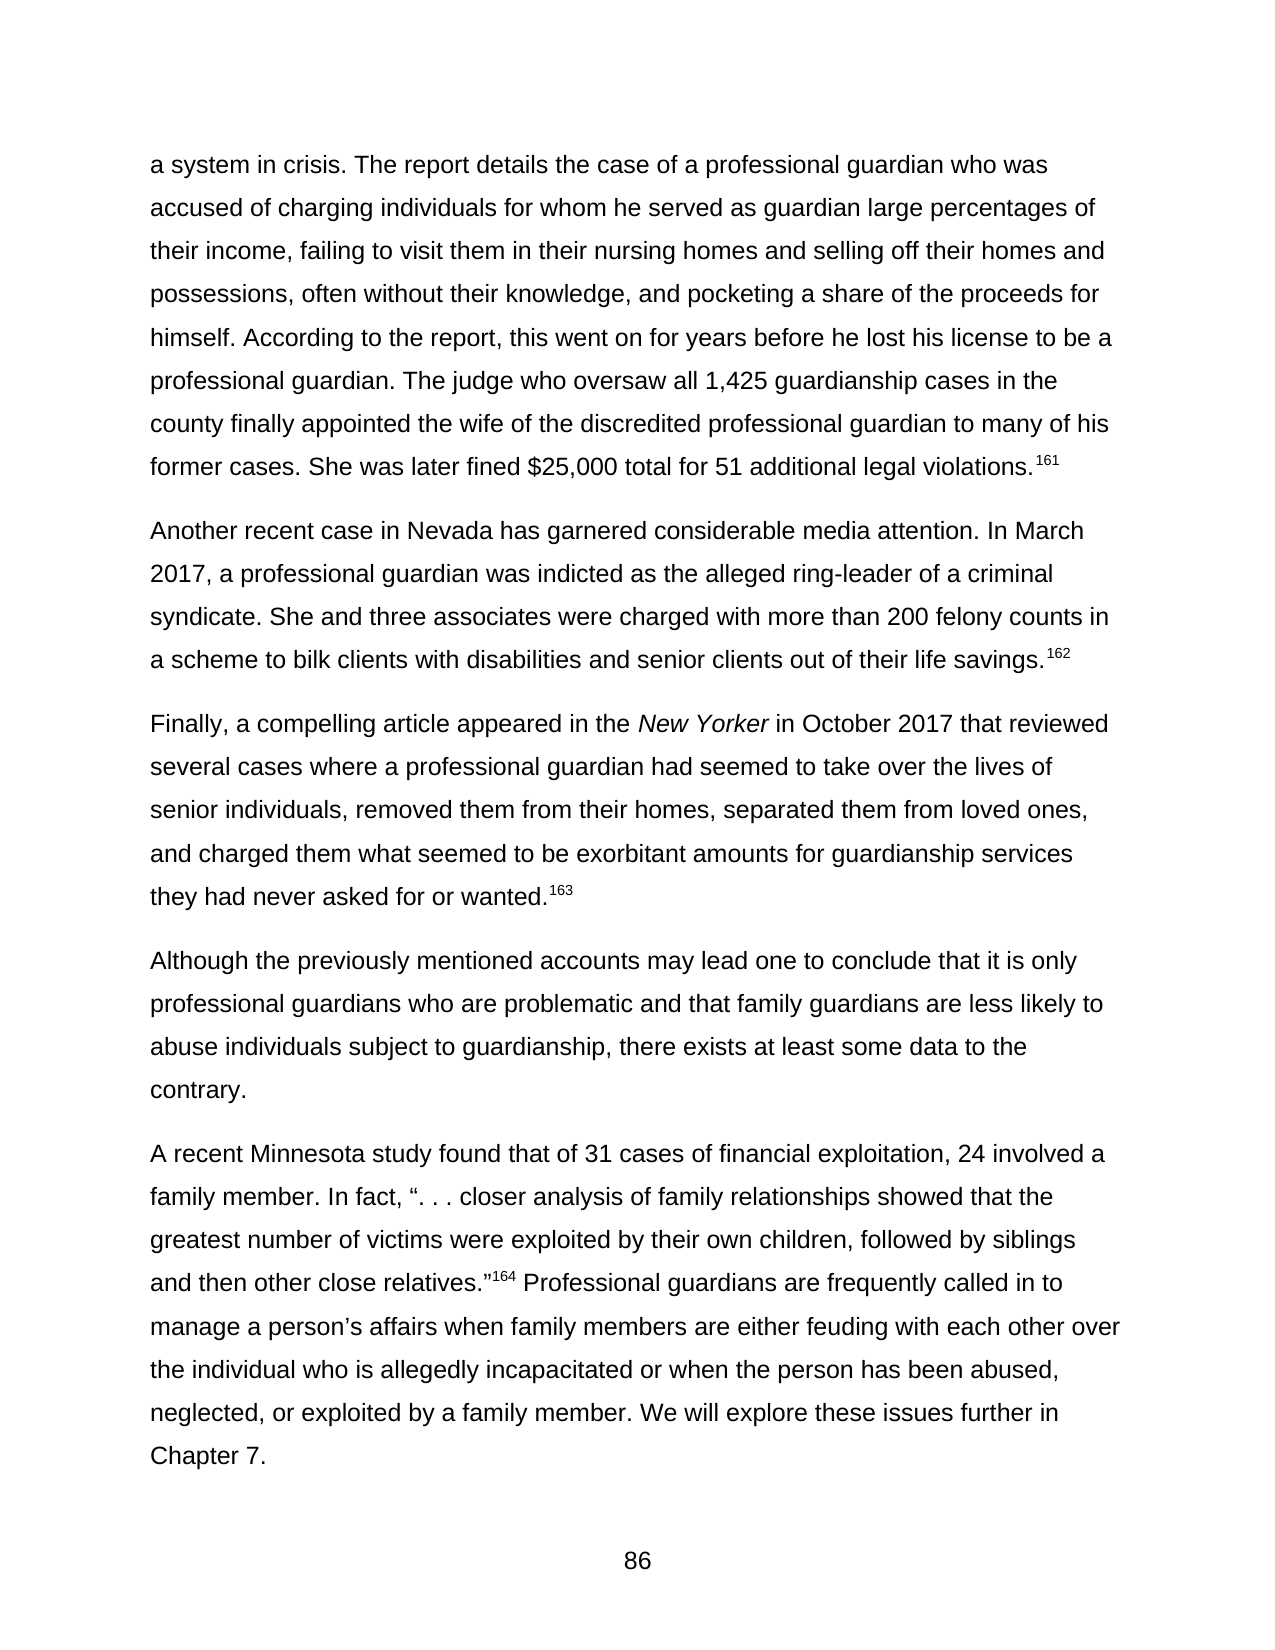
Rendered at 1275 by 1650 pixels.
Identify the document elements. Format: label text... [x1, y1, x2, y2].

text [150, 150, 1125, 481]
text Finally, a compelling article appeared in the New Yorker in October 2017 that reviewed several cases where a professional guardian had seemed to take over the lives of senior individuals, removed them from their homes, separated them from loved ones, and charged them what seemed to be exorbitant amounts for guardianship services they had never asked for or wanted. [150, 709, 1125, 910]
text Another recent case in Nevada has garnered considerable media attention. In March 2017, a professional guardian was indicted as the alleged ring-leader of a criminal syndicate. She and three associates were charged with more than 200 felony counts in a scheme to bilk clients with disabilities and senior clients out of their life savings. [150, 516, 1125, 674]
text Although the previously mentioned accounts may lead one to conclude that it is only professional guardians who are problematic and that family guardians are less likely to abuse individuals subject to guardianship, there exists at least some data to the contrary. [150, 946, 1125, 1104]
text A recent Minnesota study found that of 31 cases of financial exploitation, 24 involved a family member. In fact, “. . . closer analysis of family relationships showed that the greatest number of victims were exploited by their own children, followed by siblings and then other close relatives.” Professional guardians are frequently called in to manage a person’s affairs when family members are either feuding with each other over the individual who is allegedly incapacitated or when the person has been abused, neglected, or exploited by a family member. We will explore these issues further in Chapter 7. [150, 1139, 1125, 1469]
